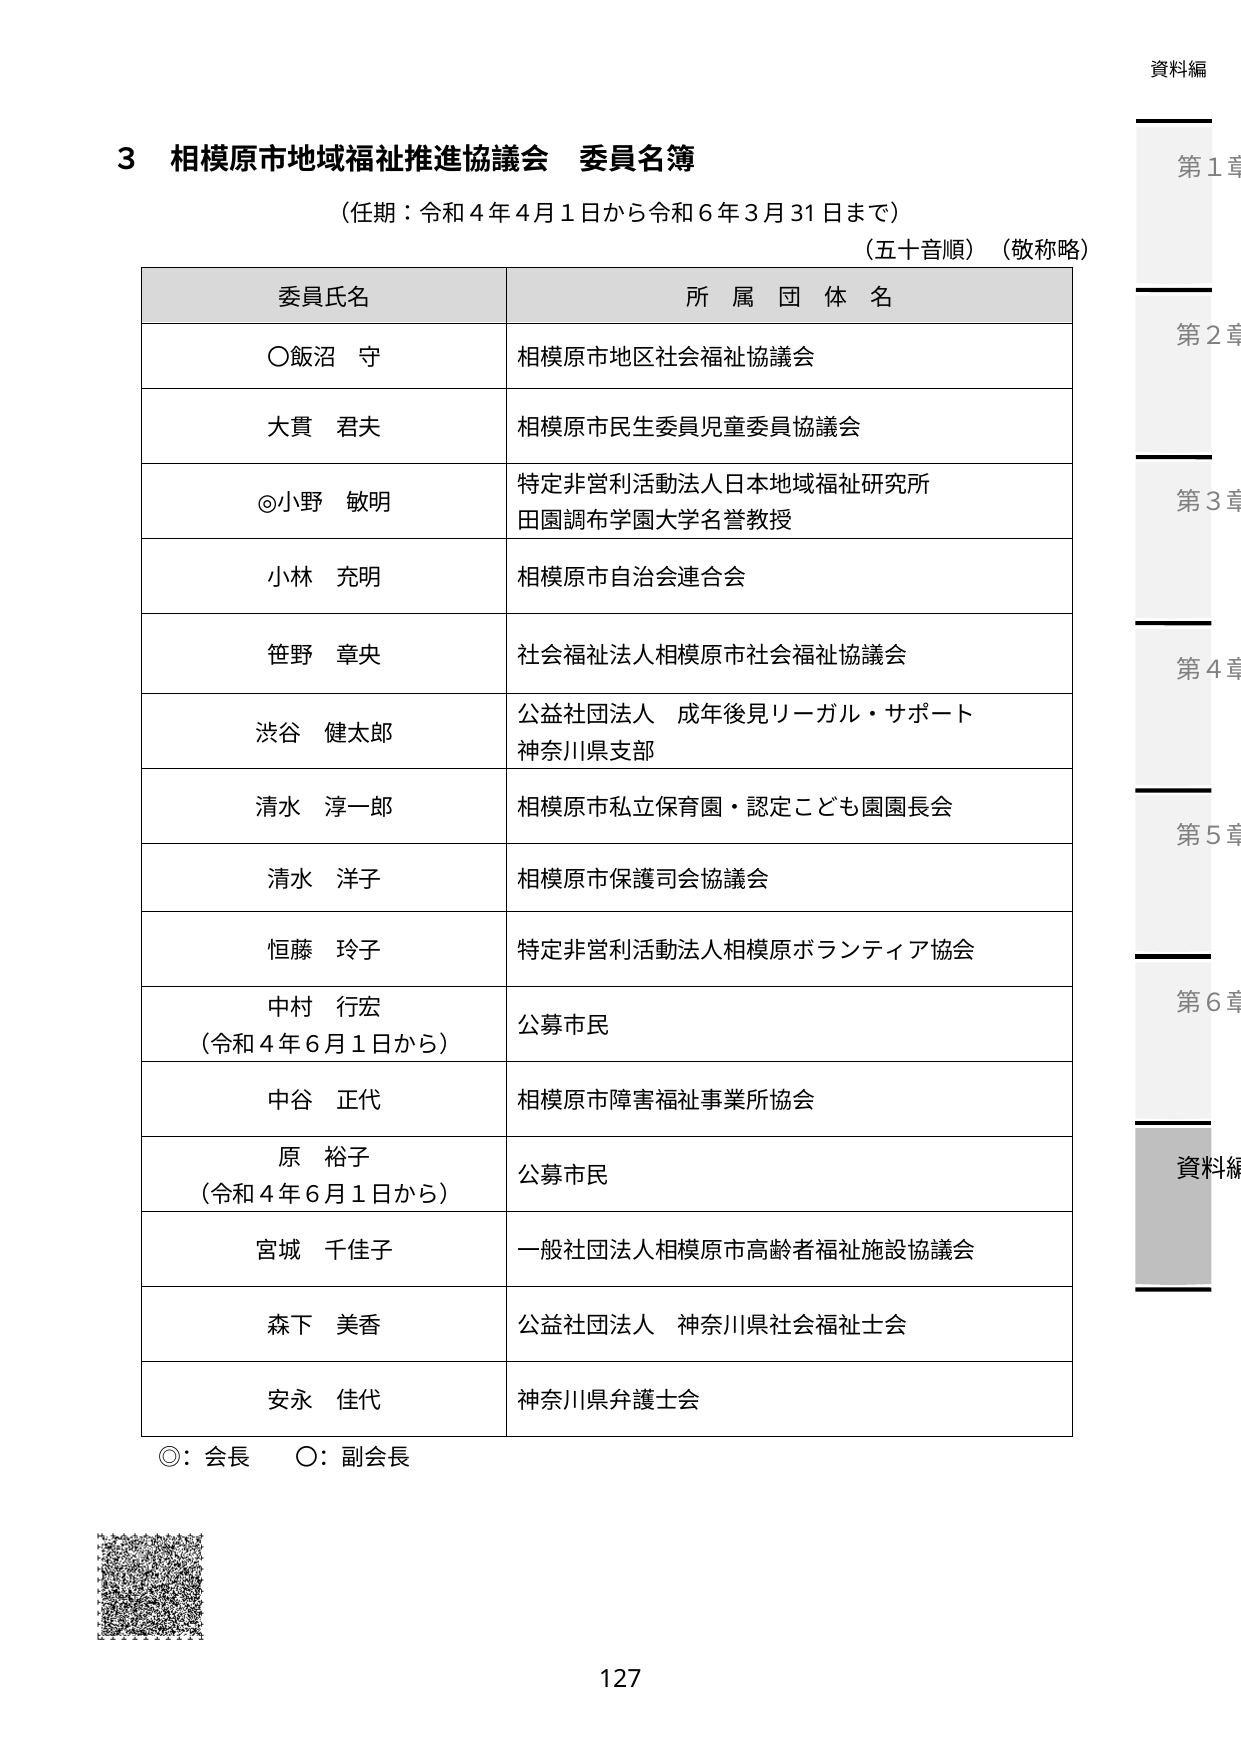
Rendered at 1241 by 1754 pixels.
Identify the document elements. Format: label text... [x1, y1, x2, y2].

table_cell 清水 淳一郎 [142, 769, 506, 843]
table_cell 中谷 正代 [142, 1062, 506, 1136]
table_cell 特定非営利活動法人相模原ボランティア協会 [507, 912, 1072, 986]
table_cell 相模原市障害福祉事業所協会 [507, 1062, 1072, 1136]
table_cell 恒藤 玲子 [142, 912, 506, 986]
table_cell 小林 充明 [142, 539, 506, 612]
table_cell 公益社団法人 神奈川県社会福祉士会 [507, 1287, 1072, 1361]
table_cell 森下 美香 [142, 1287, 506, 1361]
table_cell ◎小野 敏明 [142, 464, 506, 537]
table_cell 大貫 君夫 [142, 389, 506, 462]
table_cell 宮城 千佳子 [142, 1212, 506, 1286]
text ◎：会長 〇：副会長 [112, 1437, 1128, 1474]
picture [97, 1533, 204, 1640]
subtitle ３ 相模原市地域福祉推進協議会 委員名簿 [112, 120, 1128, 193]
table_cell 公募市民 [507, 1137, 1072, 1211]
table_cell 相模原市地区社会福祉協議会 [507, 324, 1072, 387]
table_cell 神奈川県弁護士会 [507, 1362, 1072, 1436]
table_cell 公益社団法人 成年後見リーガル・サポート 神奈川県支部 [507, 694, 1072, 768]
table_cell 相模原市民生委員児童委員協議会 [507, 389, 1072, 462]
table_cell 安永 佳代 [142, 1362, 506, 1436]
table_cell 相模原市自治会連合会 [507, 539, 1072, 612]
text （五十音順）（敬称略） [112, 230, 1103, 267]
table_cell 中村 行宏 （令和４年６月１日から） [142, 987, 506, 1061]
table_header 委員氏名 [142, 268, 506, 322]
table_header 所 属 団 体 名 [507, 268, 1072, 322]
table_cell 〇飯沼 守 [142, 324, 506, 387]
table_cell 渋谷 健太郎 [142, 694, 506, 768]
table_cell 笹野 章央 [142, 614, 506, 693]
table_cell 相模原市私立保育園・認定こども園園長会 [507, 769, 1072, 843]
table_cell 公募市民 [507, 987, 1072, 1061]
table_cell 特定非営利活動法人日本地域福祉研究所 田園調布学園大学名誉教授 [507, 464, 1072, 537]
table_cell 一般社団法人相模原市高齢者福祉施設協議会 [507, 1212, 1072, 1286]
table_cell 社会福祉法人相模原市社会福祉協議会 [507, 614, 1072, 693]
table_cell 相模原市保護司会協議会 [507, 844, 1072, 911]
text （任期：令和４年４月１日から令和６年３月31日まで） [112, 193, 1128, 230]
table_cell 清水 洋子 [142, 844, 506, 911]
table_cell 原 裕子 （令和４年６月１日から） [142, 1137, 506, 1211]
